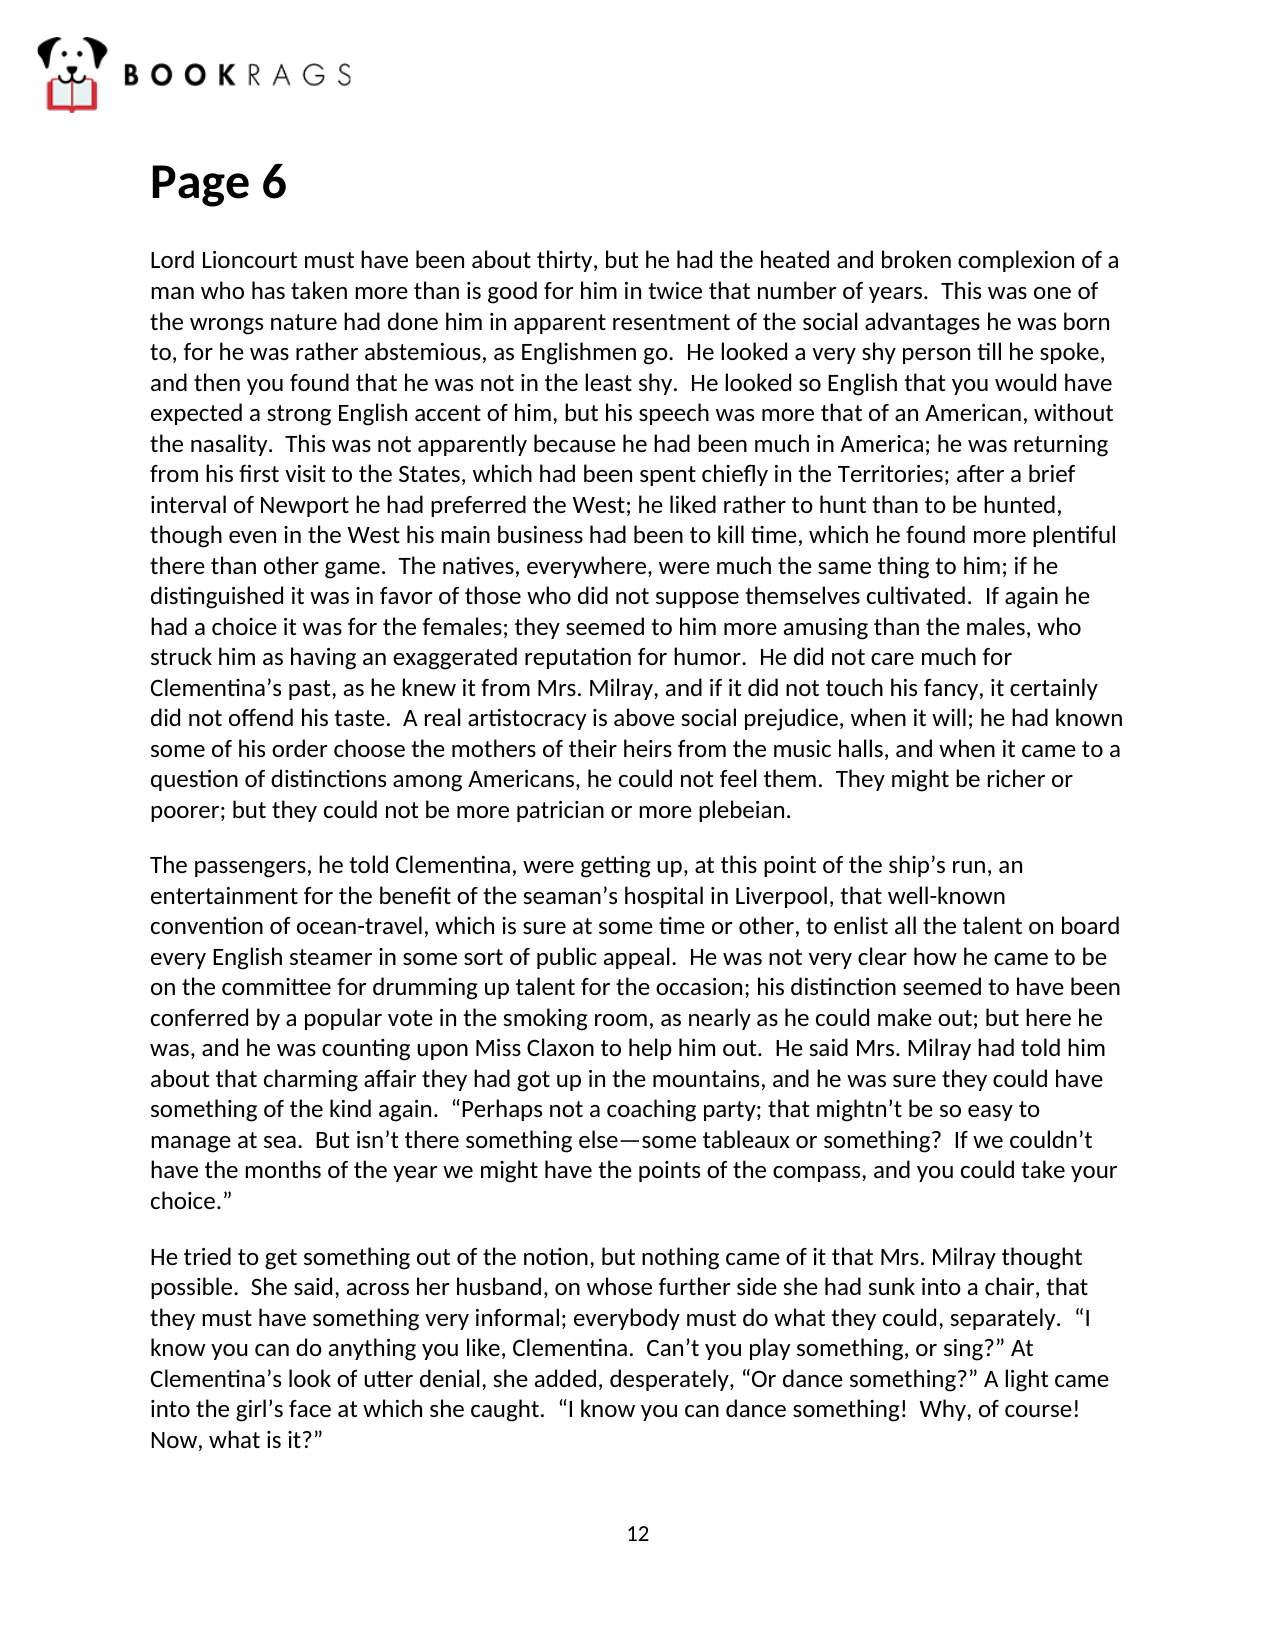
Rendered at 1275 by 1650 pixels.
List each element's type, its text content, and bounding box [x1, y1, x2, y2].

text He tried to get something out of the notion, but nothing came of it that Mrs. Milray thought possible. She said, across her husband, on whose further side she had sunk into a chair, that they must have something very informal; everybody must do what they could, separately. “I know you can do anything you like, Clementina. Can’t you play something, or sing?” At Clementina’s look of utter denial, she added, desperately, “Or dance something?” A light came into the girl’s face at which she caught. “I know you can dance something! Why, of course! Now, what is it?” [150, 1241, 1125, 1454]
text Page 6 [150, 150, 1125, 211]
picture [37, 37, 351, 113]
text The passengers, he told Clementina, were getting up, at this point of the ship’s run, an entertainment for the benefit of the seaman’s hospital in Liverpool, that well-known convention of ocean-travel, which is sure at some time or other, to enlist all the talent on board every English steamer in some sort of public appeal. He was not very clear how he came to be on the committee for drumming up talent for the occasion; his distinction seemed to have been conferred by a popular vote in the smoking room, as nearly as he could make out; but here he was, and he was counting upon Miss Claxon to help him out. He said Mrs. Milray had told him about that charming affair they had got up in the mountains, and he was sure they could have something of the kind again. “Perhaps not a coaching party; that mightn’t be so easy to manage at sea. But isn’t there something else—­some tableaux or something? If we couldn’t have the months of the year we might have the points of the compass, and you could take your choice.” [150, 849, 1125, 1216]
text Lord Lioncourt must have been about thirty, but he had the heated and broken complexion of a man who has taken more than is good for him in twice that number of years. This was one of the wrongs nature had done him in apparent resentment of the social advantages he was born to, for he was rather abstemious, as Englishmen go. He looked a very shy person till he spoke, and then you found that he was not in the least shy. He looked so English that you would have expected a strong English accent of him, but his speech was more that of an American, without the nasality. This was not apparently because he had been much in America; he was returning from his first visit to the States, which had been spent chiefly in the Territories; after a brief interval of Newport he had preferred the West; he liked rather to hunt than to be hunted, though even in the West his main business had been to kill time, which he found more plentiful there than other game. The natives, everywhere, were much the same thing to him; if he distinguished it was in favor of those who did not suppose themselves cultivated. If again he had a choice it was for the females; they seemed to him more amusing than the males, who struck him as having an exaggerated reputation for humor. He did not care much for Clementina’s past, as he knew it from Mrs. Milray, and if it did not touch his fancy, it certainly did not offend his taste. A real artistocracy is above social prejudice, when it will; he had known some of his order choose the mothers of their heirs from the music halls, and when it came to a question of distinctions among Americans, he could not feel them. They might be richer or poorer; but they could not be more patrician or more plebeian. [150, 244, 1125, 824]
